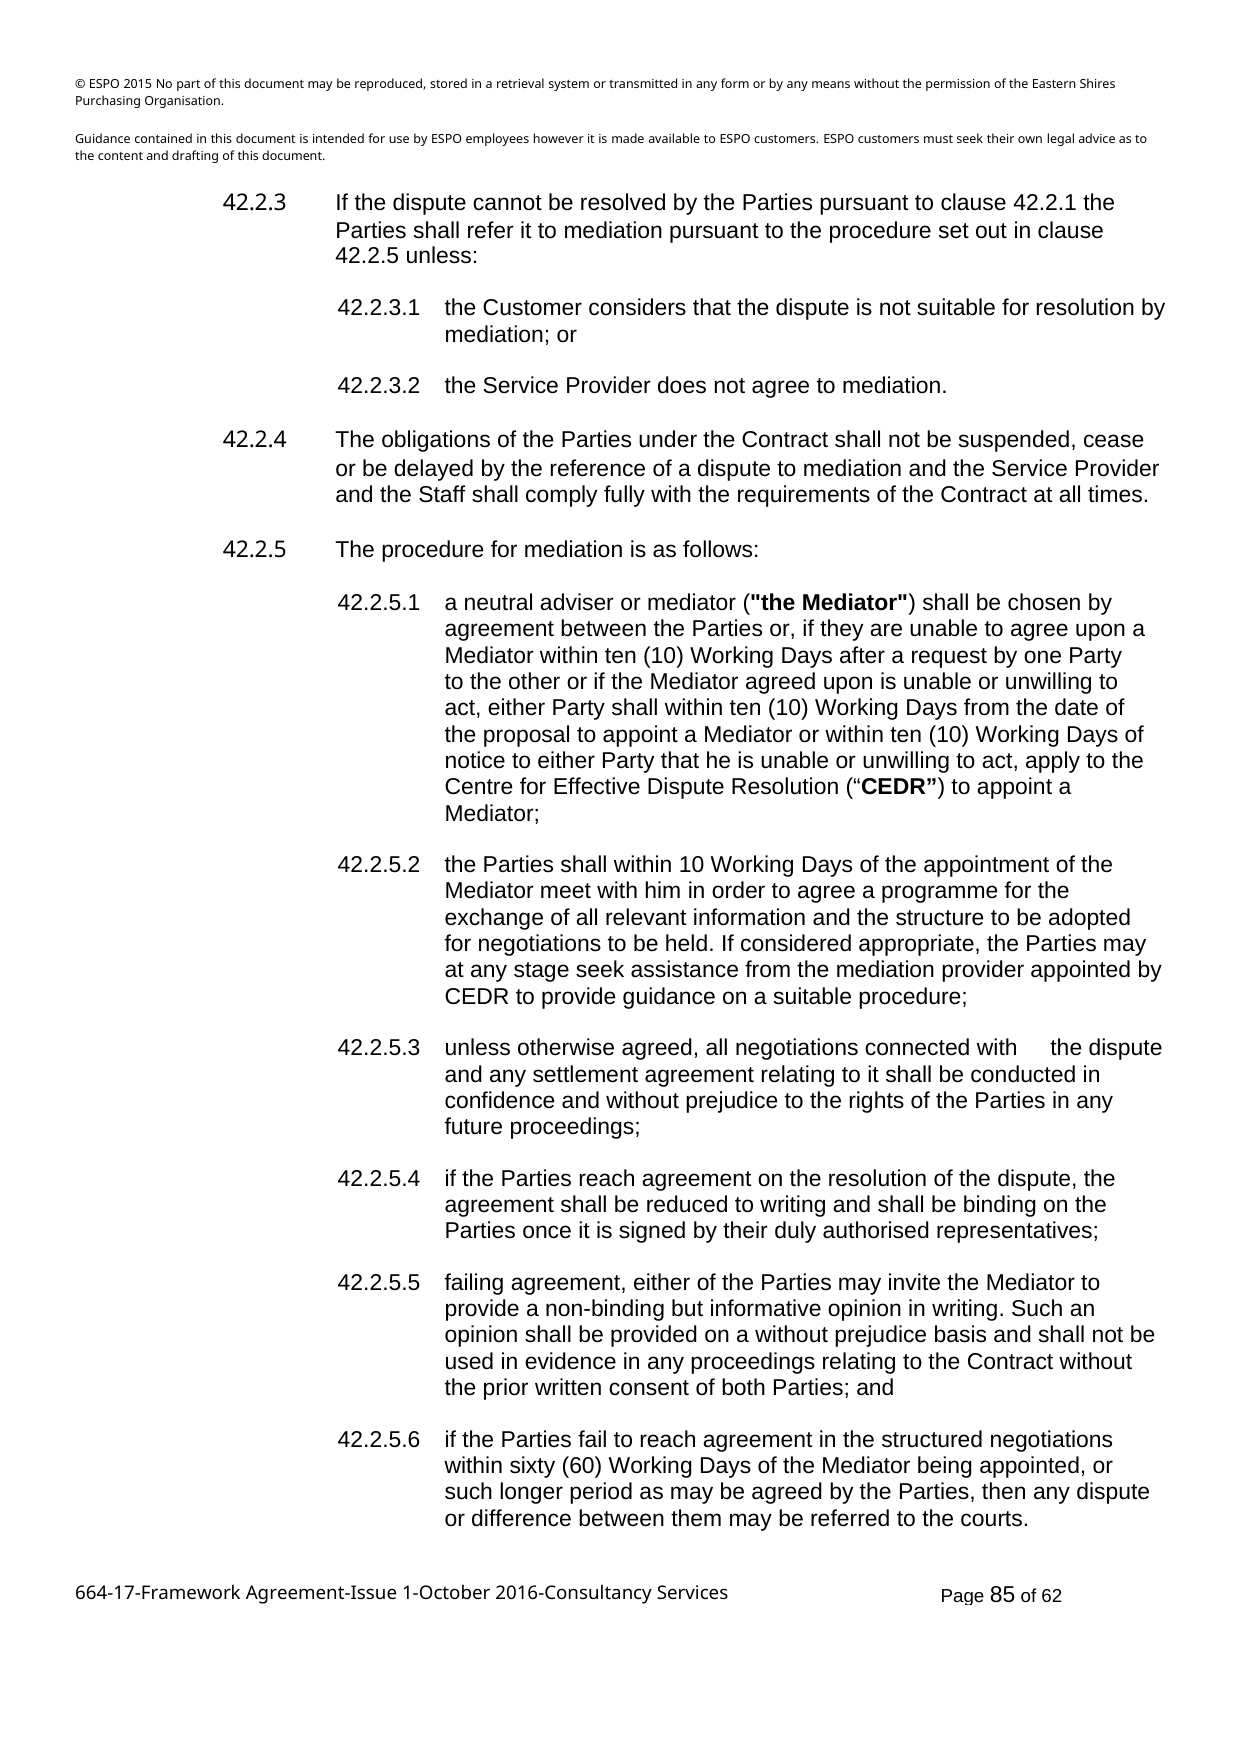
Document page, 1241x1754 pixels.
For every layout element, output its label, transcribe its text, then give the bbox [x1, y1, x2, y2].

list The procedure for mediation is as follows: [223, 533, 1205, 564]
list unless otherwise agreed, all negotiations connected with the dispute and any settlement agreement relating to it shall be conducted in confidence and without prejudice to the rights of the Parties in any future proceedings; [337, 1034, 1163, 1139]
list failing agreement, either of the Parties may invite the Mediator to provide a non-binding but informative opinion in writing. Such an opinion shall be provided on a without prejudice basis and shall not be used in evidence in any proceedings relating to the Contract without the prior written consent of both Parties; and [337, 1269, 1155, 1401]
text 42.2.5 unless: [335, 243, 1205, 269]
list if the Parties reach agreement on the resolution of the dispute, the agreement shall be reduced to writing and shall be binding on the Parties once it is signed by their duly authorised representatives; [337, 1164, 1116, 1243]
list If the dispute cannot be resolved by the Parties pursuant to clause 42.2.1 the Parties shall refer it to mediation pursuant to the procedure set out in clause [223, 186, 1115, 243]
list the Parties shall within 10 Working Days of the appointment of the Mediator meet with him in order to agree a programme for the exchange of all relevant information and the structure to be adopted for negotiations to be held. If considered appropriate, the Parties may at any stage seek assistance from the mediation provider appointed by CEDR to provide guidance on a suitable procedure; [337, 851, 1164, 1009]
list The obligations of the Parties under the Contract shall not be suspended, cease or be delayed by the reference of a dispute to mediation and the Service Provider and the Staff shall comply fully with the requirements of the Contract at all times. [223, 423, 1160, 507]
list the Service Provider does not agree to mediation. [337, 372, 1205, 398]
list a neutral adviser or mediator ("the Mediator") shall be chosen by agreement between the Parties or, if they are unable to agree upon a Mediator within ten (10) Working Days after a request by one Party to the other or if the Mediator agreed upon is unable or unwilling to act, either Party shall within ten (10) Working Days from the date of the proposal to appoint a Mediator or within ten (10) Working Days of notice to either Party that he is unable or unwilling to act, apply to the Centre for Effective Dispute Resolution (“CEDR”) to appoint a Mediator; [337, 589, 1147, 826]
list the Customer considers that the dispute is not suitable for resolution by mediation; or [337, 294, 1166, 347]
list if the Parties fail to reach agreement in the structured negotiations within sixty (60) Working Days of the Mediator being appointed, or such longer period as may be agreed by the Parties, then any dispute or difference between them may be referred to the courts. [337, 1426, 1150, 1531]
